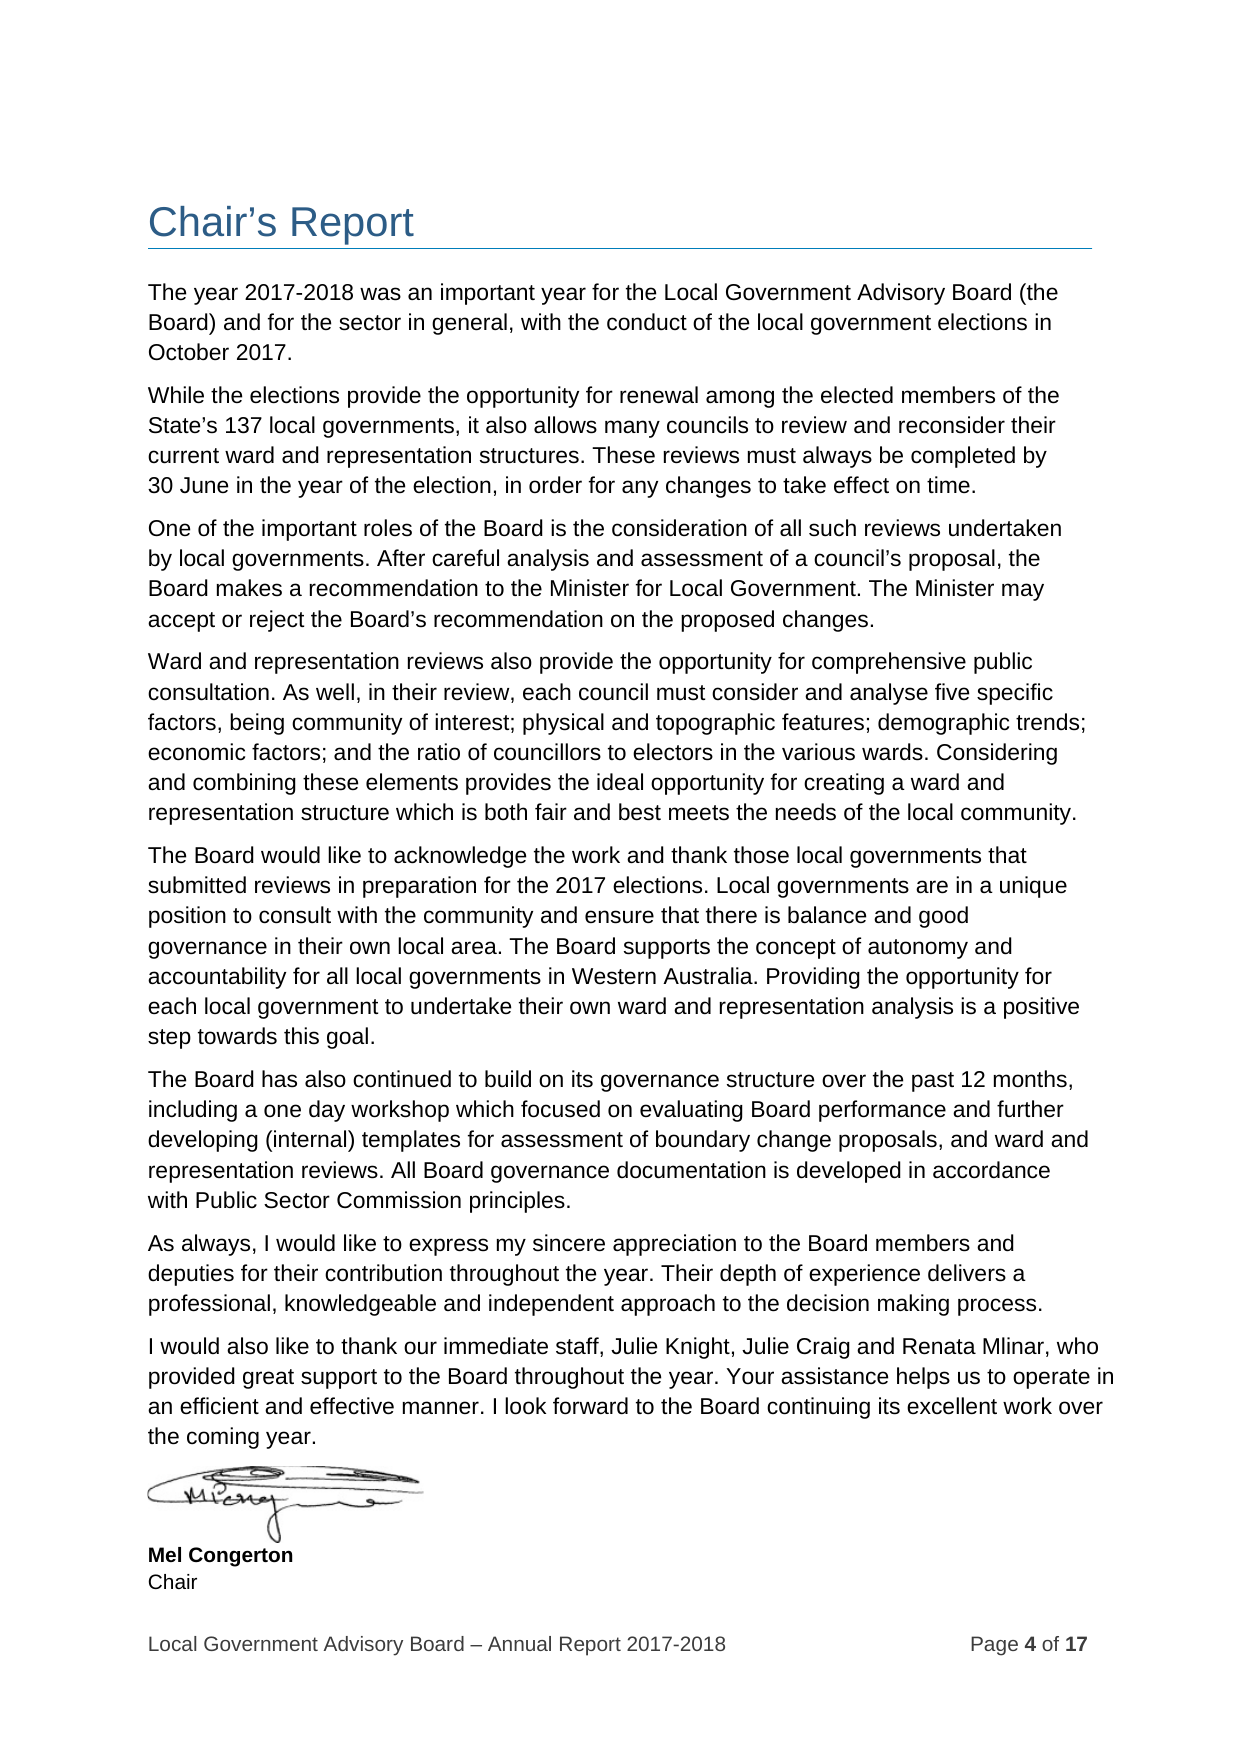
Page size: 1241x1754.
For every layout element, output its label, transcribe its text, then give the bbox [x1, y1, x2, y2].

text The Board has also continued to build on its governance structure over the past 12 months, including a one day workshop which focused on evaluating Board performance and further developing (internal) templates for assessment of boundary change proposals, and ward and representation reviews. All Board governance documentation is developed in accordance with Public Sector Commission principles. [148, 1066, 1092, 1213]
text I would also like to thank our immediate staff, Julie Knight, Julie Craig and Renata Mlinar, who provided great support to the Board throughout the year. Your assistance helps us to operate in an efficient and effective manner. I look forward to the Board continuing its excellent work over the coming year. [148, 1333, 1122, 1450]
text Ward and representation reviews also provide the opportunity for comprehensive public consultation. As well, in their review, each council must consider and analyse five specific factors, being community of interest; physical and topographic features; demographic trends; economic factors; and the ratio of councillors to electors in the various wards. Considering and combining these elements provides the ideal opportunity for creating a ward and representation structure which is both fair and best meets the needs of the local community. [148, 648, 1092, 826]
text The Board would like to acknowledge the work and thank those local governments that submitted reviews in preparation for the 2017 elections. Local governments are in a unique position to consult with the community and ensure that there is balance and good governance in their own local area. The Board supports the concept of autonomy and accountability for all local governments in Western Australia. Providing the opportunity for each local government to undertake their own ward and representation analysis is a positive step towards this goal. [148, 842, 1092, 1050]
text While the elections provide the opportunity for renewal among the elected members of the State’s 137 local governments, it also allows many councils to review and reconsider their current ward and representation structures. These reviews must always be completed by 30 June in the year of the election, in order for any changes to take effect on time. [148, 382, 1092, 499]
text Mel Congerton [148, 1543, 1092, 1567]
subtitle Chair’s Report [148, 198, 1092, 248]
text Chair [148, 1570, 1092, 1594]
text The year 2017-2018 was an important year for the Local Government Advisory Board (the Board) and for the sector in general, with the conduct of the local government elections in October 2017. [148, 278, 1092, 365]
text As always, I would like to express my sincere appreciation to the Board members and deputies for their contribution throughout the year. Their depth of experience delivers a professional, knowledgeable and independent approach to the decision making process. [148, 1229, 1092, 1316]
text One of the important roles of the Board is the consideration of all such reviews undertaken by local governments. After careful analysis and assessment of a council’s proposal, the Board makes a recommendation to the Minister for Local Government. The Minister may accept or reject the Board’s recommendation on the proposed changes. [148, 515, 1092, 632]
picture [147, 1466, 424, 1543]
